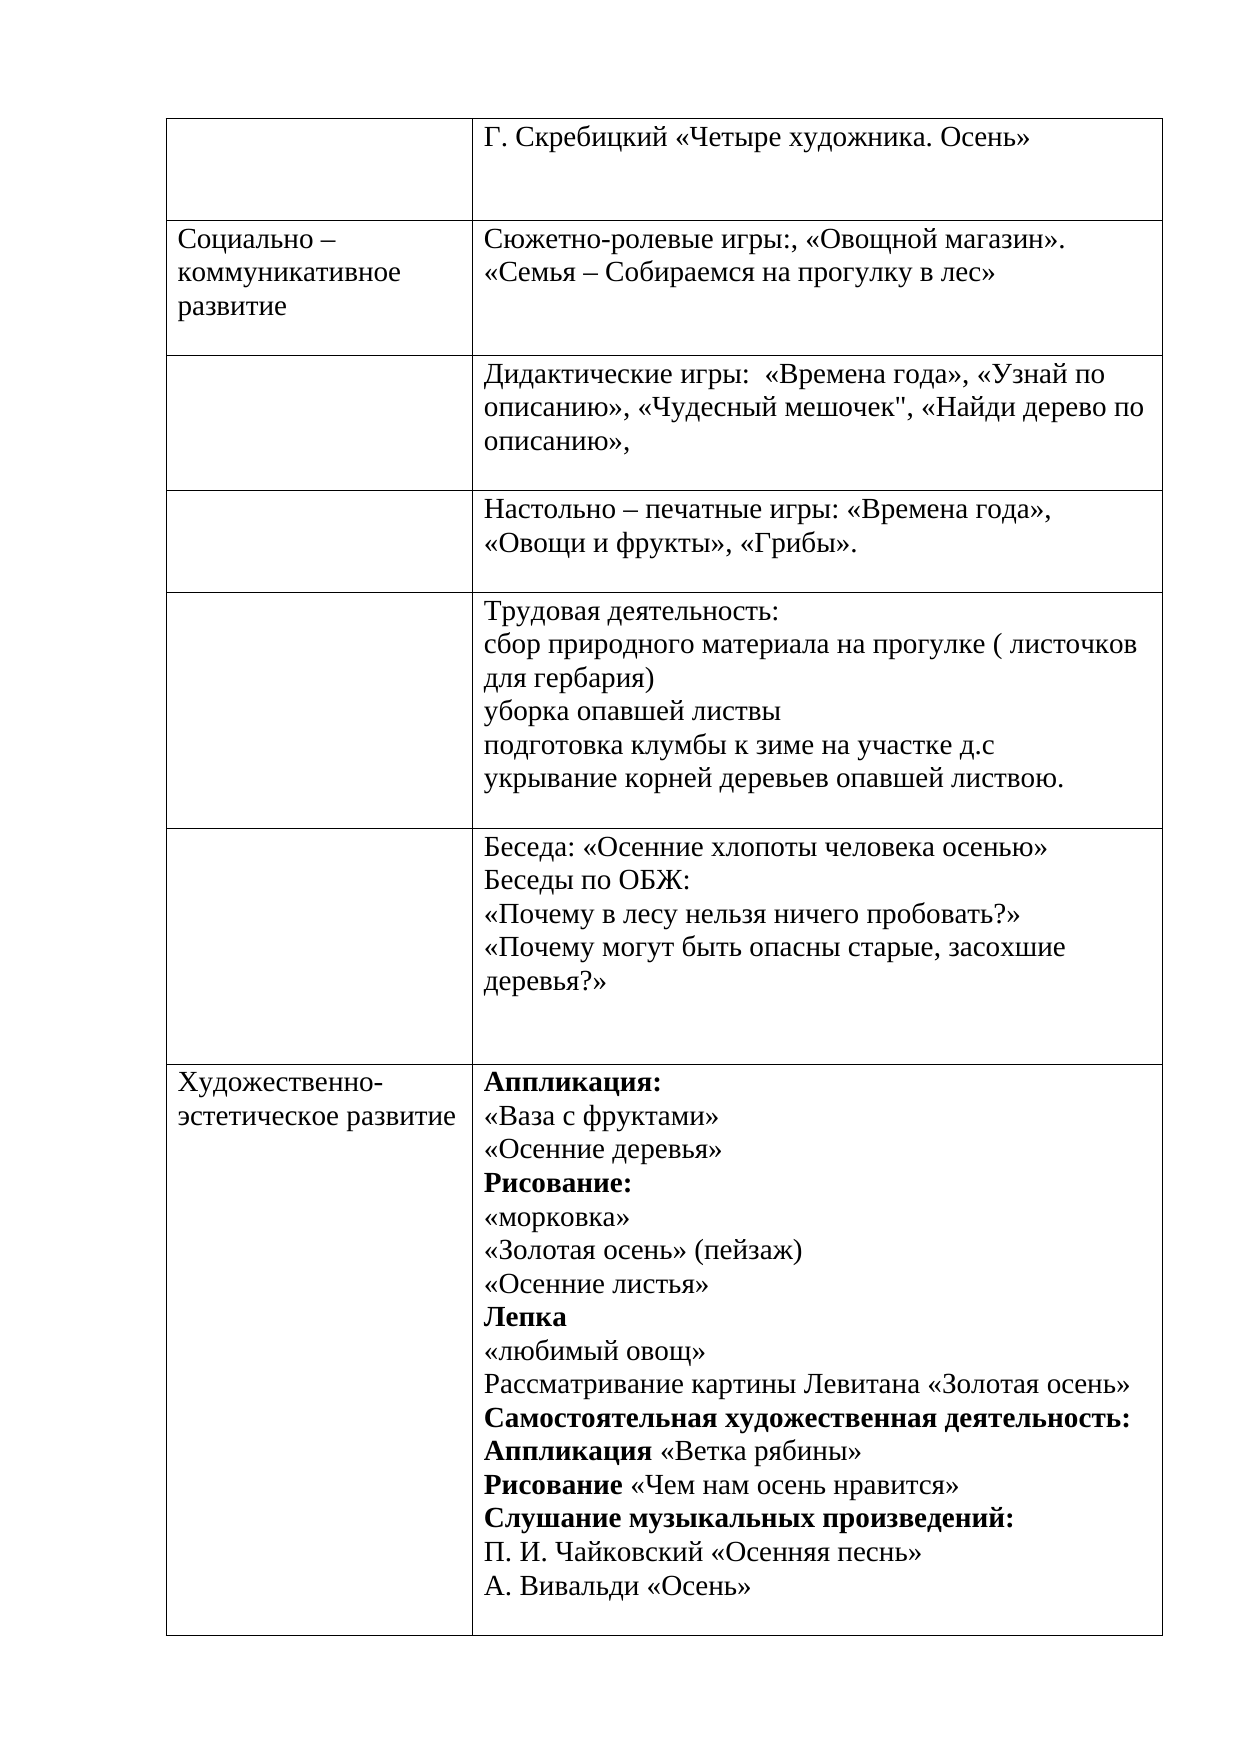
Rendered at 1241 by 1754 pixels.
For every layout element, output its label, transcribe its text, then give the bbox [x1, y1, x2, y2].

table_cell Трудовая деятельность: сбор природного материала на прогулке ( листочков для гербария) уборка опавшей листвы подготовка клумбы к зиме на участке д.с укрывание корней деревьев опавшей листвою. [473, 593, 1162, 828]
table_cell [167, 119, 472, 220]
table_cell Социально – коммуникативное развитие [167, 221, 472, 355]
table_cell [167, 491, 472, 592]
table_cell Аппликация: «Ваза с фруктами» «Осенние деревья» Рисование: «морковка» «Золотая осень» (пейзаж) «Осенние листья» Лепка «любимый овощ» Рассматривание картины Левитана «Золотая осень» Самостоятельная художественная деятельность: Аппликация «Ветка рябины» Рисование «Чем нам осень нравится» Слушание музыкальных произведений: П. И. Чайковский «Осенняя песнь» А. Вивальди «Осень» [473, 1065, 1162, 1635]
table_cell [167, 593, 472, 828]
table_cell [167, 829, 472, 1063]
table_cell Художественно-эстетическое развитие [167, 1065, 472, 1635]
table_cell Сюжетно-ролевые игры:, «Овощной магазин». «Семья – Собираемся на прогулку в лес» [473, 221, 1162, 355]
table_cell Дидактические игры: «Времена года», «Узнай по описанию», «Чудесный мешочек", «Найди дерево по описанию», [473, 356, 1162, 490]
table_cell Беседа: «Осенние хлопоты человека осенью» Беседы по ОБЖ: «Почему в лесу нельзя ничего пробовать?» «Почему могут быть опасны старые, засохшие деревья?» [473, 829, 1162, 1063]
table_cell Настольно – печатные игры: «Времена года», «Овощи и фрукты», «Грибы». [473, 491, 1162, 592]
table_cell [167, 356, 472, 490]
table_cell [473, 119, 1162, 220]
